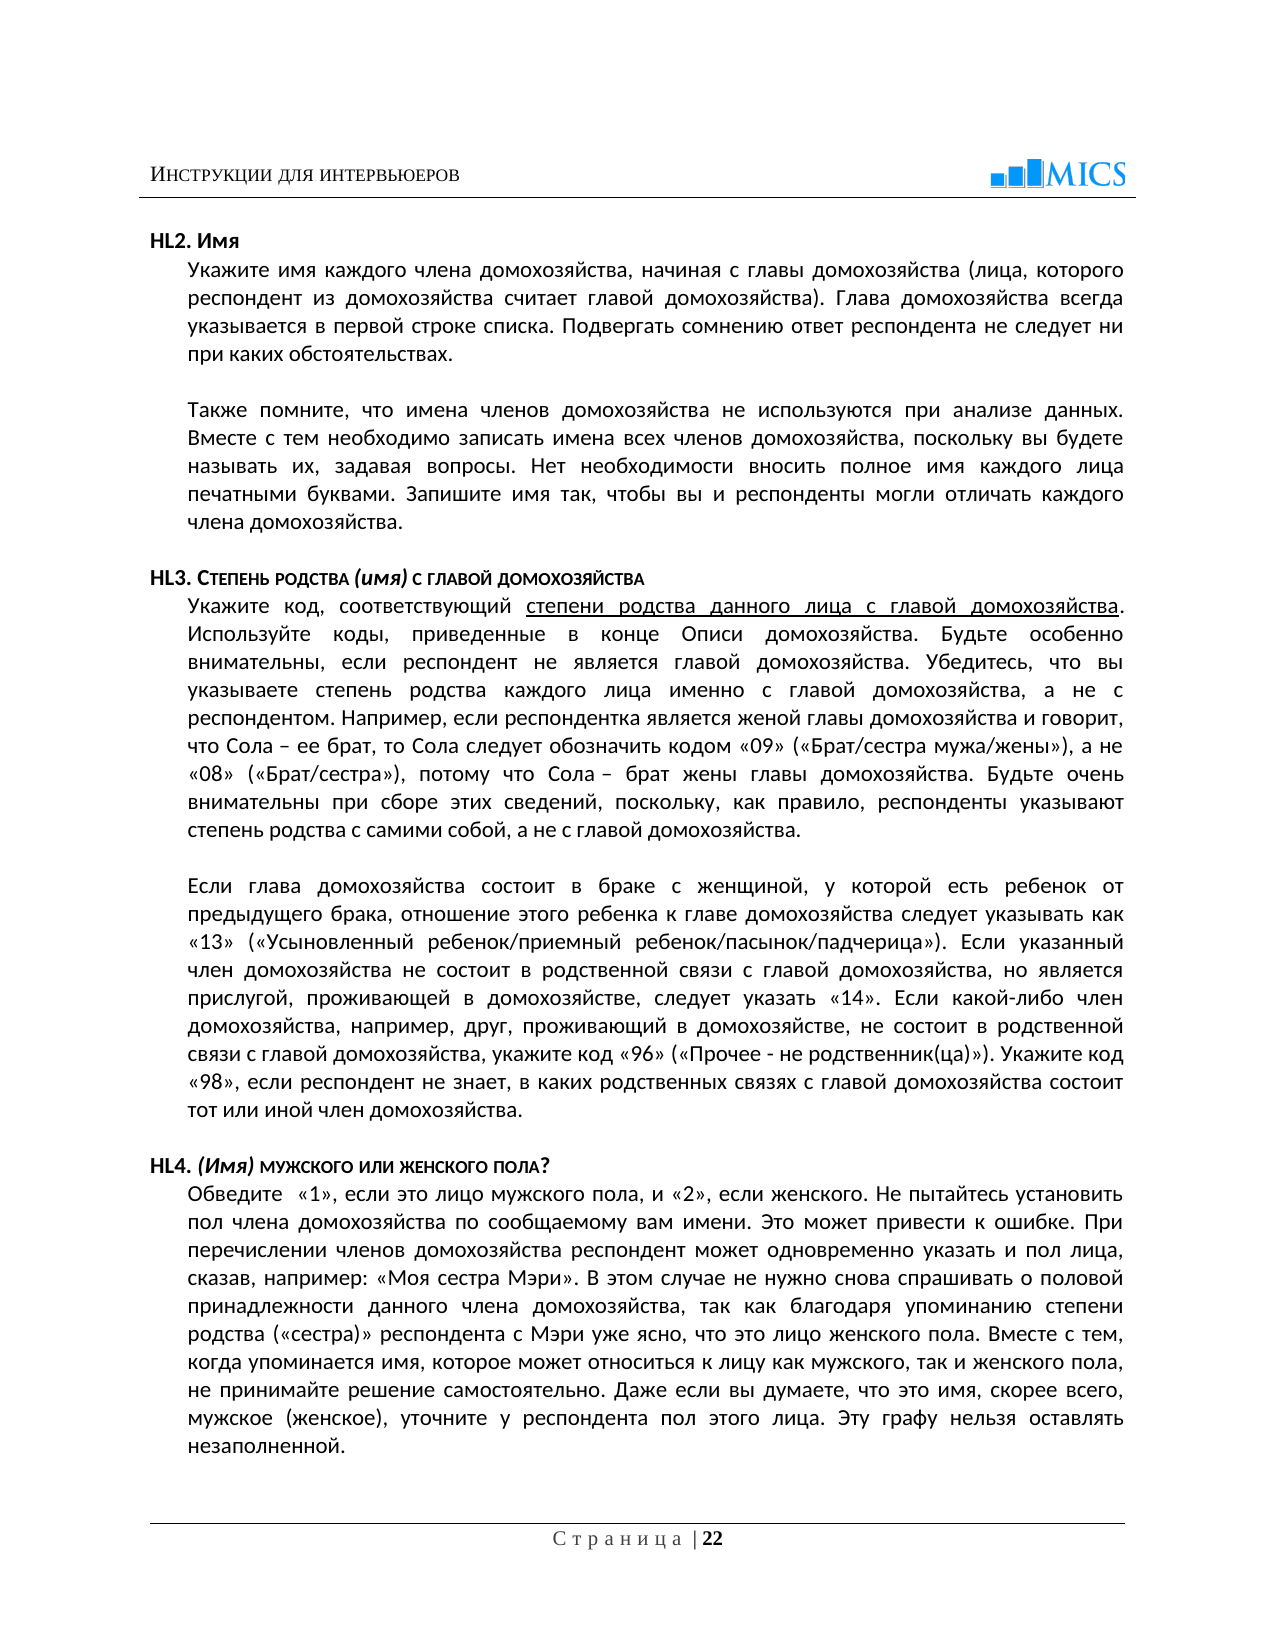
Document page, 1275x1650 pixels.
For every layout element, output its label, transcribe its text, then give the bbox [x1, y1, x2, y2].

picture [990, 159, 1125, 188]
text HL2. Имя [150, 227, 1125, 255]
text HL3. Степень родства (имя) с главой домохозяйства [150, 563, 1125, 591]
text Также помните, что имена членов домохозяйства не используются при анализе данных. Вместе с тем необходимо записать имена всех членов домохозяйства, поскольку вы будете называть их, задавая вопросы. Нет необходимости вносить полное имя каждого лица печатными буквами. Запишите имя так, чтобы вы и респонденты могли отличать каждого члена домохозяйства. [187, 395, 1125, 535]
text Укажите имя каждого члена домохозяйства, начиная с главы домохозяйства (лица, которого респондент из домохозяйства считает главой домохозяйства). Глава домохозяйства всегда указывается в первой строке списка. Подвергать сомнению ответ респондента не следует ни при каких обстоятельствах. [187, 255, 1125, 367]
text Укажите код, соответствующий степени родства данного лица с главой домохозяйства. Используйте коды, приведенные в конце Описи домохозяйства. Будьте особенно внимательны, если респондент не является главой домохозяйства. Убедитесь, что вы указываете степень родства каждого лица именно с главой домохозяйства, а не с респондентом. Например, если респондентка является женой главы домохозяйства и говорит, что Сола – ее брат, то Сола следует обозначить кодом «09» («Брат/сестра мужа/жены»), а не «08» («Брат/сестра»), потому что Сола – брат жены главы домохозяйства. Будьте очень внимательны при сборе этих сведений, поскольку, как правило, респонденты указывают степень родства с самими собой, а не с главой домохозяйства. [187, 591, 1125, 843]
text Обведите «1», если это лицо мужского пола, и «2», если женского. Не пытайтесь установить пол члена домохозяйства по сообщаемому вам имени. Это может привести к ошибке. При перечислении членов домохозяйства респондент может одновременно указать и пол лица, сказав, например: «Моя сестра Мэри». В этом случае не нужно снова спрашивать о половой принадлежности данного члена домохозяйства, так как благодаря упоминанию степени родства («сестра)» респондента с Мэри уже ясно, что это лицо женского пола. Вместе с тем, когда упоминается имя, которое может относиться к лицу как мужского, так и женского пола, не принимайте решение самостоятельно. Даже если вы думаете, что это имя, скорее всего, мужское (женское), уточните у респондента пол этого лица. Эту графу нельзя оставлять незаполненной. [187, 1179, 1125, 1459]
text HL4. (Имя) мужского или женского пола? [150, 1151, 1125, 1179]
text Если глава домохозяйства состоит в браке с женщиной, у которой есть ребенок от предыдущего брака, отношение этого ребенка к главе домохозяйства следует указывать как «13» («Усыновленный ребенок/приемный ребенок/пасынок/падчерица»). Если указанный член домохозяйства не состоит в родственной связи с главой домохозяйства, но является прислугой, проживающей в домохозяйстве, следует указать «14». Если какой-либо член домохозяйства, например, друг, проживающий в домохозяйстве, не состоит в родственной связи с главой домохозяйства, укажите код «96» («Прочее - не родственник(ца)»). Укажите код «98», если респондент не знает, в каких родственных связях с главой домохозяйства состоит тот или иной член домохозяйства. [187, 871, 1125, 1123]
